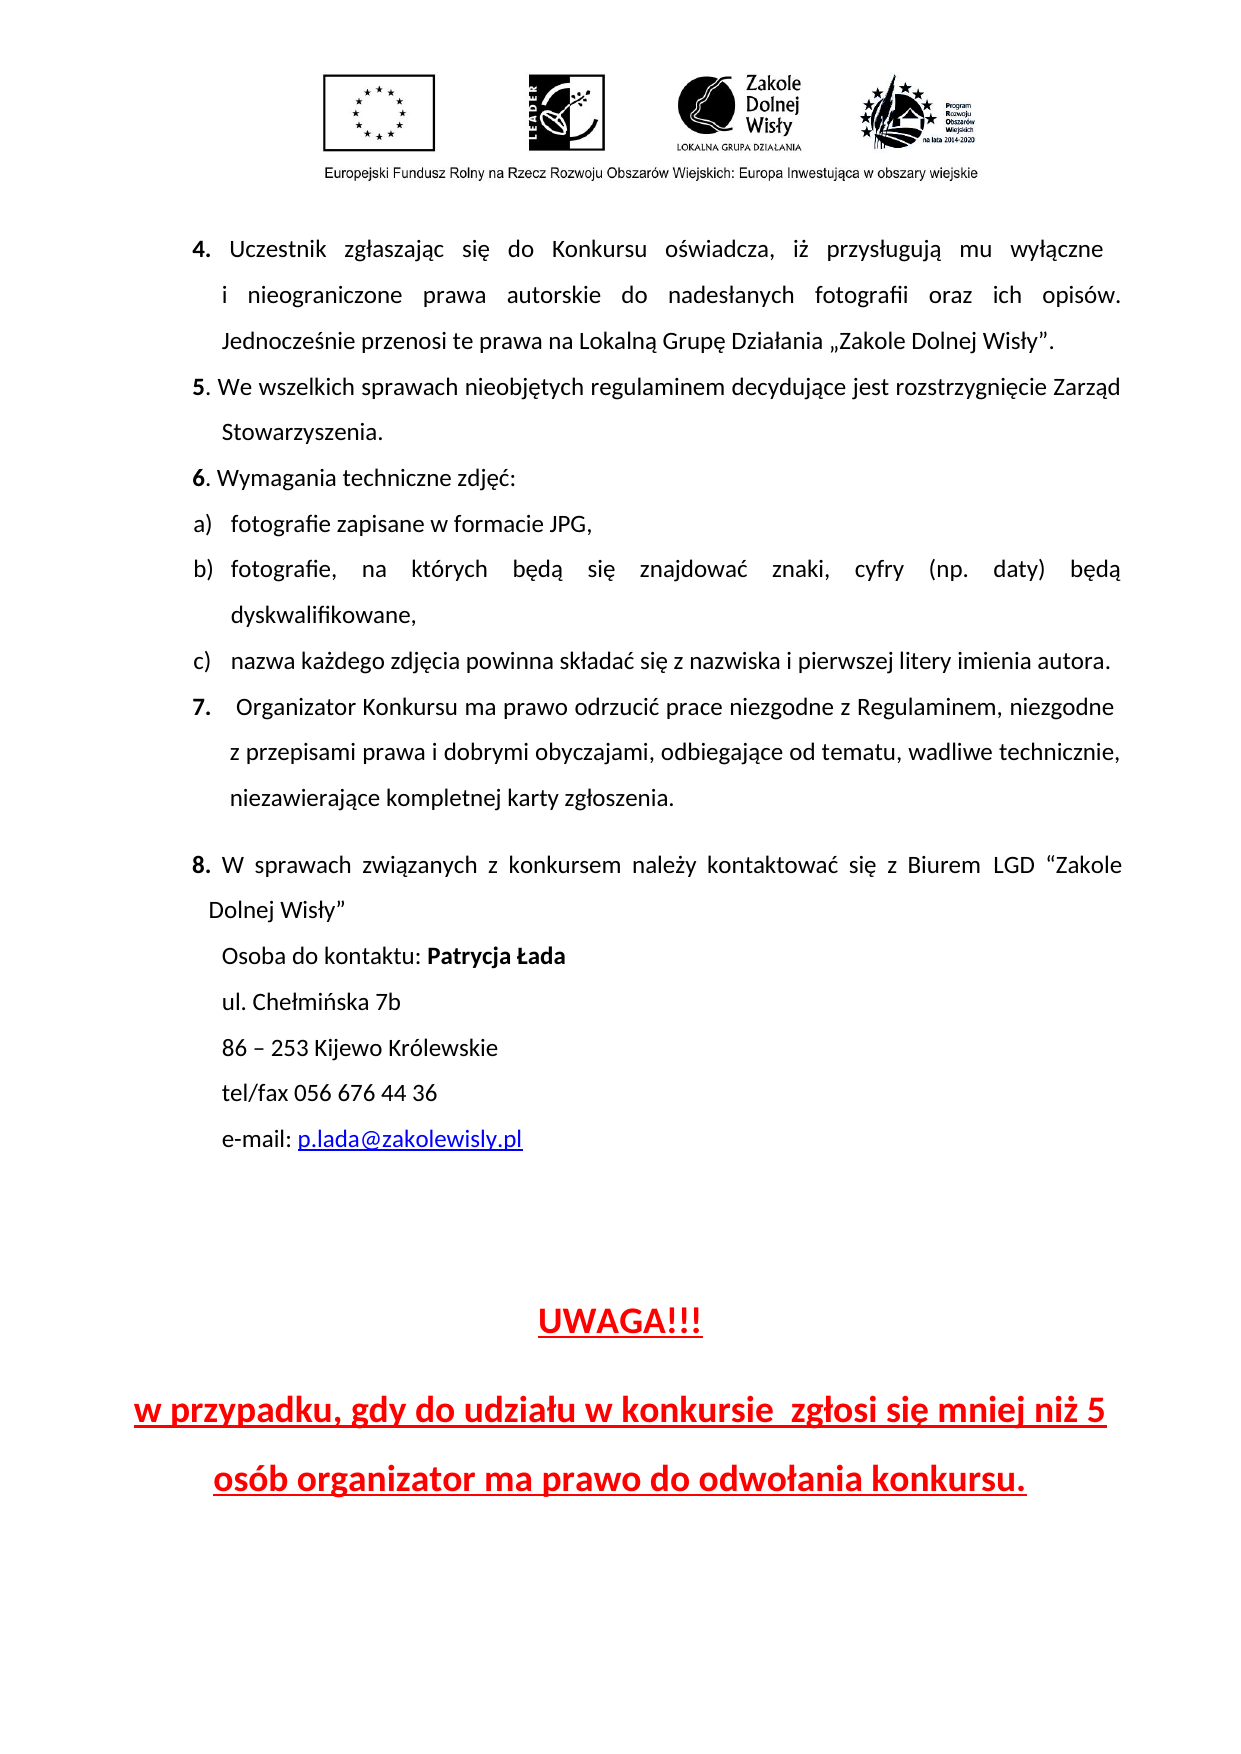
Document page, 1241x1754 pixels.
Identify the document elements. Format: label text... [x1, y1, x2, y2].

list nazwa każdego zdjęcia powinna składać się z nazwiska i pierwszej litery imienia autora. [193, 645, 1122, 676]
list 6. Wymagania techniczne zdjęć: [192, 462, 1122, 493]
list Organizator Konkursu ma prawo odrzucić prace niezgodne z Regulaminem, niezgodne z przepisami prawa i dobrymi obyczajami, odbiegające od tematu, wadliwe technicznie, niezawierające kompletnej karty zgłoszenia. [192, 691, 1122, 813]
text 86 – 253 Kijewo Królewskie [222, 1032, 1122, 1062]
text tel/fax 056 676 44 36 [222, 1077, 1122, 1108]
text e-mail: p.lada@zakolewisly.pl [222, 1123, 1122, 1154]
list 5. We wszelkich sprawach nieobjętych regulaminem decydujące jest rozstrzygnięcie Zarząd Stowarzyszenia. [192, 371, 1122, 447]
text UWAGA!!! [118, 1297, 1122, 1342]
picture [301, 57, 992, 189]
list 4. Uczestnik zgłaszając się do Konkursu oświadcza, iż przysługują mu wyłączne i nieograniczone prawa autorskie do nadesłanych fotografii oraz ich opisów. Jednocześnie przenosi te prawa na Lokalną Grupę Działania „Zakole Dolnej Wisły”. [192, 233, 1122, 356]
text w przypadku, gdy do udziału w konkursie zgłosi się mniej niż 5 osób organizator ma prawo do odwołania konkursu. [118, 1386, 1122, 1501]
text ul. Chełmińska 7b [222, 986, 1122, 1017]
list fotografie, na których będą się znajdować znaki, cyfry (np. daty) będą dyskwalifikowane, [193, 554, 1122, 630]
list fotografie zapisane w formacie JPG, [193, 508, 1122, 538]
text Osoba do kontaktu: Patrycja Łada [222, 940, 1122, 971]
text 8. W sprawach związanych z konkursem należy kontaktować się z Biurem LGD “Zakole Dolnej Wisły” [118, 849, 1122, 925]
